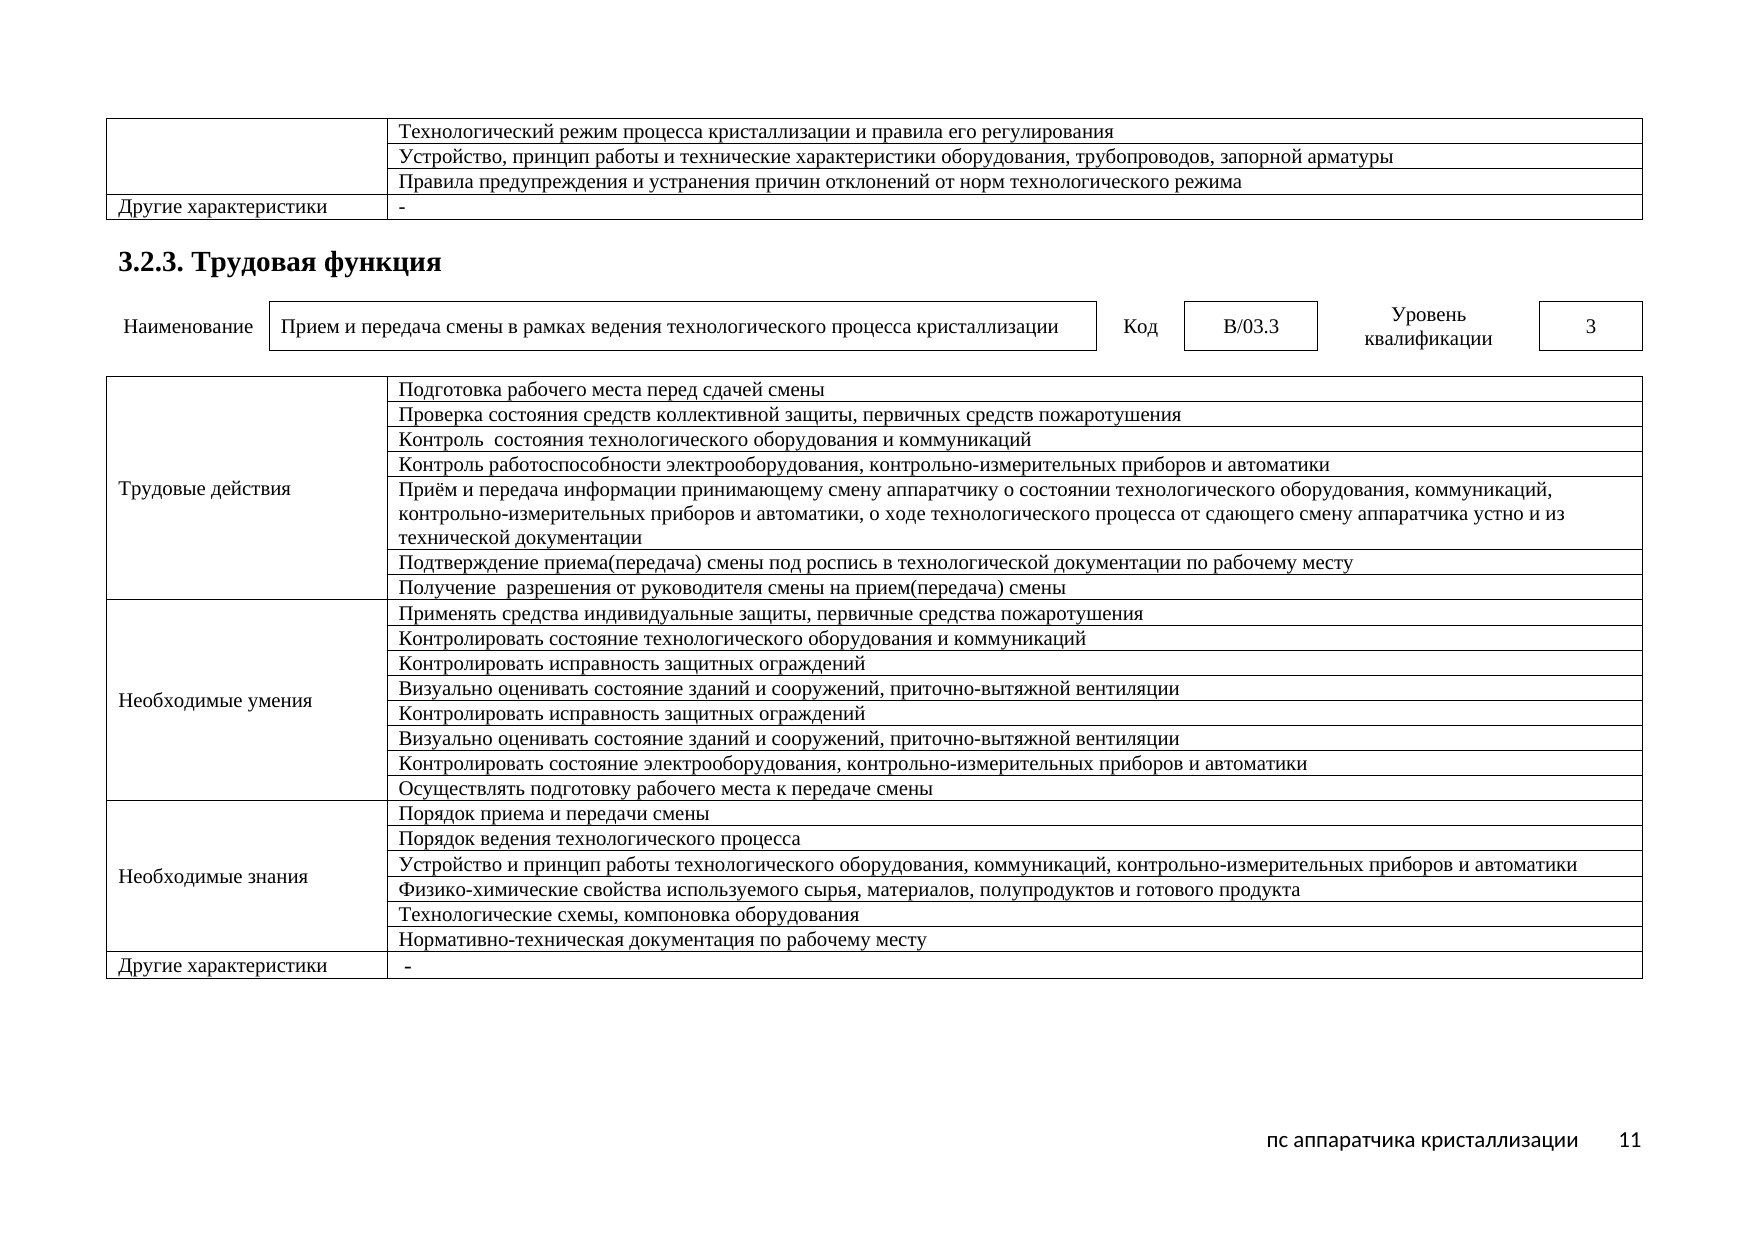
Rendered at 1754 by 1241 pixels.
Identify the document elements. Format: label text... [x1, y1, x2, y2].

table_cell Технологические схемы, компоновка оборудования [388, 902, 1642, 926]
table_header Прием и передача смены в рамках ведения технологического процесса кристаллизации [270, 302, 1096, 350]
table_cell Устройство, принцип работы и технические характеристики оборудования, трубопроводов, запорной арматуры [388, 144, 1642, 168]
table_cell Контролировать состояние технологического оборудования и коммуникаций [388, 626, 1642, 649]
table_cell Нормативно-техническая документация по рабочему месту [388, 927, 1642, 951]
table_cell Другие характеристики [107, 952, 387, 978]
table_cell Подтверждение приема(передача) смены под роспись в технологической документации по рабочему месту [388, 550, 1642, 574]
table_header Наименование [107, 301, 269, 350]
table_cell Применять средства индивидуальные защиты, первичные средства пожаротушения [388, 600, 1642, 624]
table_header Трудовые действия [107, 377, 387, 599]
table_header Уровень квалификации [1318, 301, 1539, 350]
table_cell Визуально оценивать состояние зданий и сооружений, приточно-вытяжной вентиляции [388, 676, 1642, 700]
table_cell Приём и передача информации принимающему смену аппаратчику о состоянии технологического оборудования, коммуникаций, контрольно-измерительных приборов и автоматики, о ходе технологического процесса от сдающего смену аппаратчика устно и из технической документации [388, 477, 1642, 549]
table_cell - [388, 195, 1642, 218]
table_cell Порядок приема и передачи смены [388, 801, 1642, 825]
table_cell Контроль состояния технологического оборудования и коммуникаций [388, 427, 1642, 451]
table_cell Контролировать состояние электрооборудования, контрольно-измерительных приборов и автоматики [388, 751, 1642, 775]
table_cell Порядок ведения технологического процесса [388, 826, 1642, 850]
table_cell Визуально оценивать состояние зданий и сооружений, приточно-вытяжной вентиляции [388, 726, 1642, 750]
table_header Подготовка рабочего места перед сдачей смены [388, 377, 1642, 401]
table_cell Технологический режим процесса кристаллизации и правила его регулирования [388, 119, 1642, 143]
table_cell Необходимые умения [107, 600, 387, 800]
table_cell Осуществлять подготовку рабочего места к передаче смены [388, 776, 1642, 800]
table_cell Контролировать исправность защитных ограждений [388, 701, 1642, 725]
table_cell Необходимые знания [107, 801, 387, 951]
table_cell Правила предупреждения и устранения причин отклонений от норм технологического режима [388, 169, 1642, 193]
table_header 3 [1540, 302, 1642, 350]
table_cell Контролировать исправность защитных ограждений [388, 651, 1642, 675]
table_header В/03.3 [1185, 302, 1317, 350]
table_cell Физико-химические свойства используемого сырья, материалов, полупродуктов и готового продукта [388, 877, 1642, 901]
table_cell Получение разрешения от руководителя смены на прием(передача) смены [388, 575, 1642, 599]
table_header Код [1097, 301, 1184, 350]
table_cell Устройство и принцип работы технологического оборудования, коммуникаций, контрольно-измерительных приборов и автоматики [388, 851, 1642, 876]
table_cell - [388, 952, 1642, 978]
table_cell Другие характеристики [107, 195, 387, 218]
text 3.2.3. Трудовая функция [118, 244, 1668, 277]
table_cell Контроль работоспособности электрооборудования, контрольно-измерительных приборов и автоматики [388, 452, 1642, 476]
table_cell Проверка состояния средств коллективной защиты, первичных средств пожаротушения [388, 402, 1642, 426]
